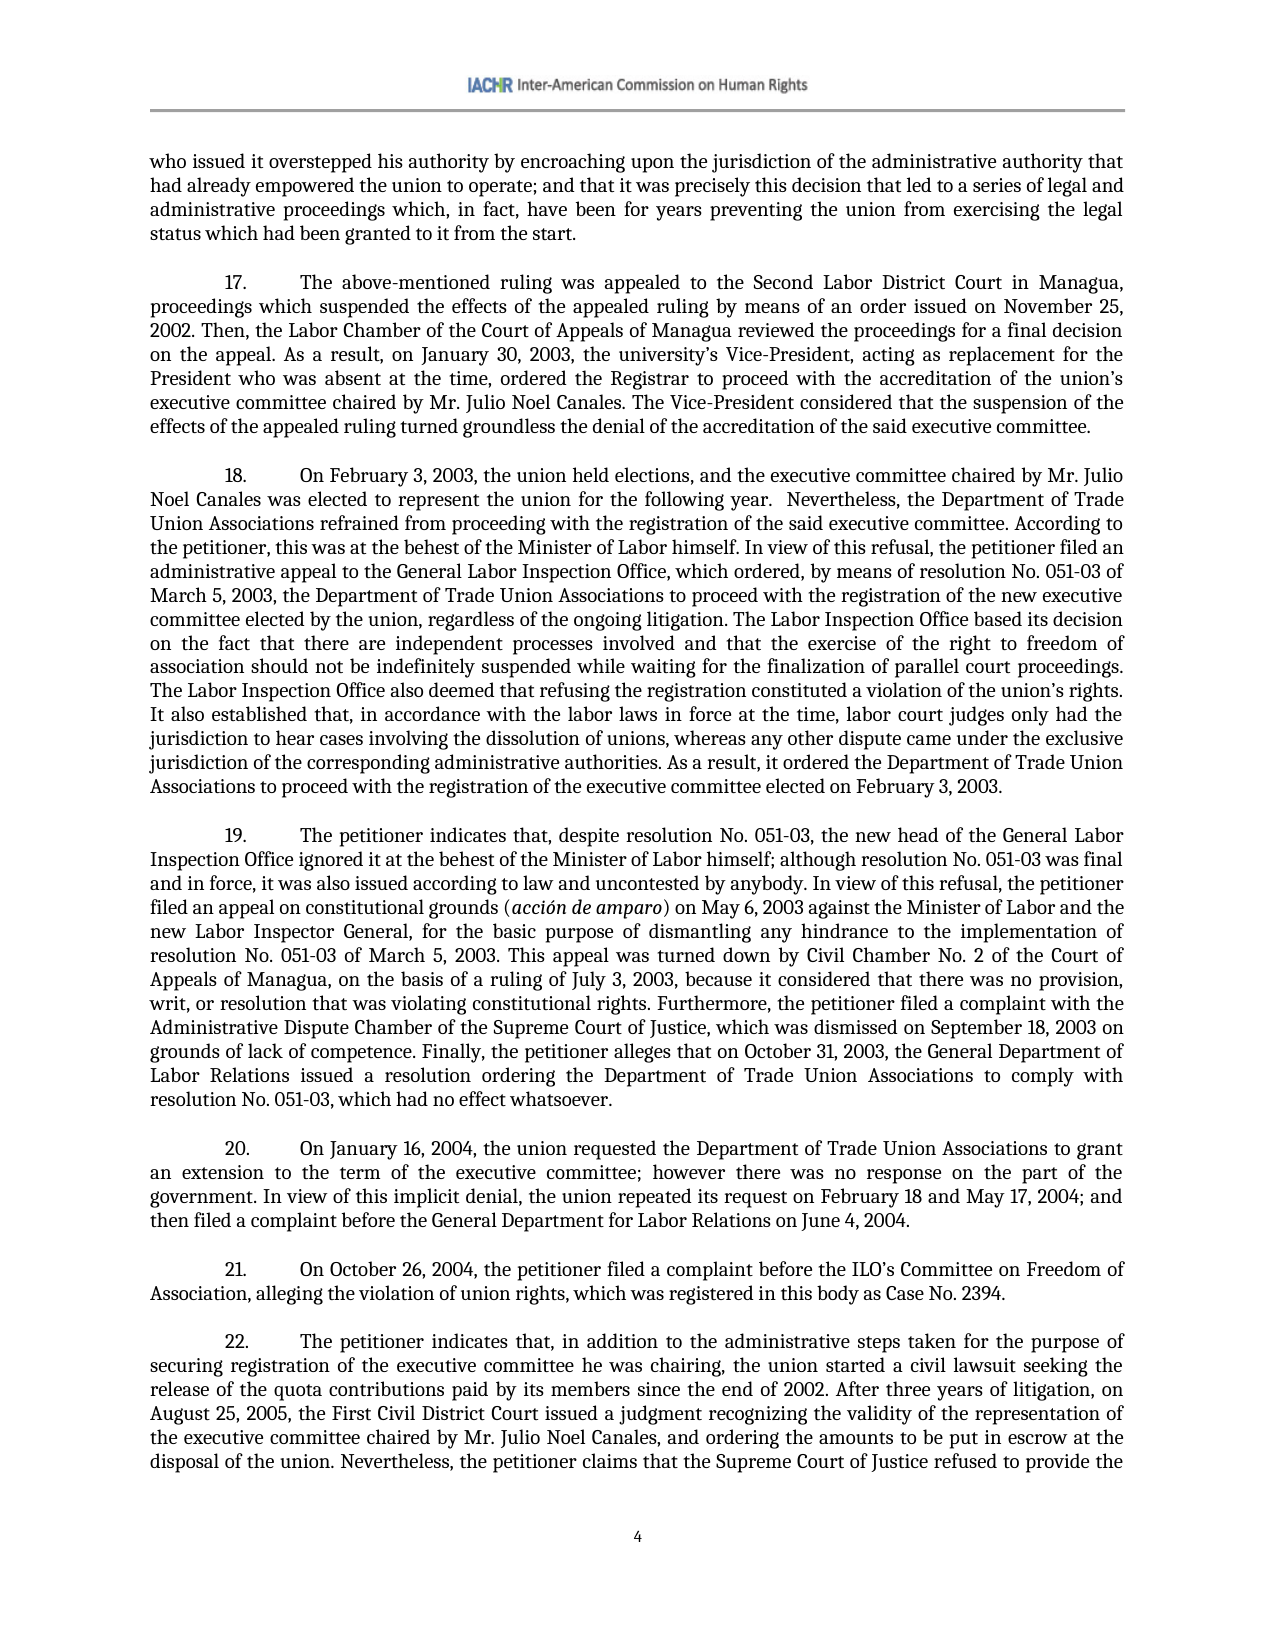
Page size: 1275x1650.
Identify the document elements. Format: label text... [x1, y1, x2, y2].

list The petitioner indicates that, despite resolution No. 051-03, the new head of the General Labor Inspection Office ignored it at the behest of the Minister of Labor himself; although resolution No. 051-03 was final and in force, it was also issued according to law and uncontested by anybody. In view of this refusal, the petitioner filed an appeal on constitutional grounds (acción de amparo) on May 6, 2003 against the Minister of Labor and the new Labor Inspector General, for the basic purpose of dismantling any hindrance to the implementation of resolution No. 051-03 of March 5, 2003. This appeal was turned down by Civil Chamber No. 2 of the Court of Appeals of Managua, on the basis of a ruling of July 3, 2003, because it considered that there was no provision, writ, or resolution that was violating constitutional rights. Furthermore, the petitioner filed a complaint with the Administrative Dispute Chamber of the Supreme Court of Justice, which was dismissed on September 18, 2003 on grounds of lack of competence. Finally, the petitioner alleges that on October 31, 2003, the General Department of Labor Relations issued a resolution ordering the Department of Trade Union Associations to comply with resolution No. 051-03, which had no effect whatsoever. [150, 824, 1125, 1111]
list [150, 150, 1125, 246]
list On February 3, 2003, the union held elections, and the executive committee chaired by Mr. Julio Noel Canales was elected to represent the union for the following year. Nevertheless, the Department of Trade Union Associations refrained from proceeding with the registration of the said executive committee. According to the petitioner, this was at the behest of the Minister of Labor himself. In view of this refusal, the petitioner filed an administrative appeal to the General Labor Inspection Office, which ordered, by means of resolution No. 051-03 of March 5, 2003, the Department of Trade Union Associations to proceed with the registration of the new executive committee elected by the union, regardless of the ongoing litigation. The Labor Inspection Office based its decision on the fact that there are independent processes involved and that the exercise of the right to freedom of association should not be indefinitely suspended while waiting for the finalization of parallel court proceedings. The Labor Inspection Office also deemed that refusing the registration constituted a violation of the union’s rights. It also established that, in accordance with the labor laws in force at the time, labor court judges only had the jurisdiction to hear cases involving the dissolution of unions, whereas any other dispute came under the exclusive jurisdiction of the corresponding administrative authorities. As a result, it ordered the Department of Trade Union Associations to proceed with the registration of the executive committee elected on February 3, 2003. [150, 463, 1125, 799]
list The above-mentioned ruling was appealed to the Second Labor District Court in Managua, proceedings which suspended the effects of the appealed ruling by means of an order issued on November 25, 2002. Then, the Labor Chamber of the Court of Appeals of Managua reviewed the proceedings for a final decision on the appeal. As a result, on January 30, 2003, the university’s Vice-President, acting as replacement for the President who was absent at the time, ordered the Registrar to proceed with the accreditation of the union’s executive committee chaired by Mr. Julio Noel Canales. The Vice-President considered that the suspension of the effects of the appealed ruling turned groundless the denial of the accreditation of the said executive committee. [150, 271, 1125, 438]
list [150, 1330, 1125, 1474]
list On October 26, 2004, the petitioner filed a complaint before the ILO’s Committee on Freedom of Association, alleging the violation of union rights, which was registered in this body as Case No. 2394. [150, 1257, 1125, 1305]
list On January 16, 2004, the union requested the Department of Trade Union Associations to grant an extension to the term of the executive committee; however there was no response on the part of the government. In view of this implicit denial, the union repeated its request on February 18 and May 17, 2004; and then filed a complaint before the General Department for Labor Relations on June 4, 2004. [150, 1136, 1125, 1232]
picture [456, 75, 819, 95]
